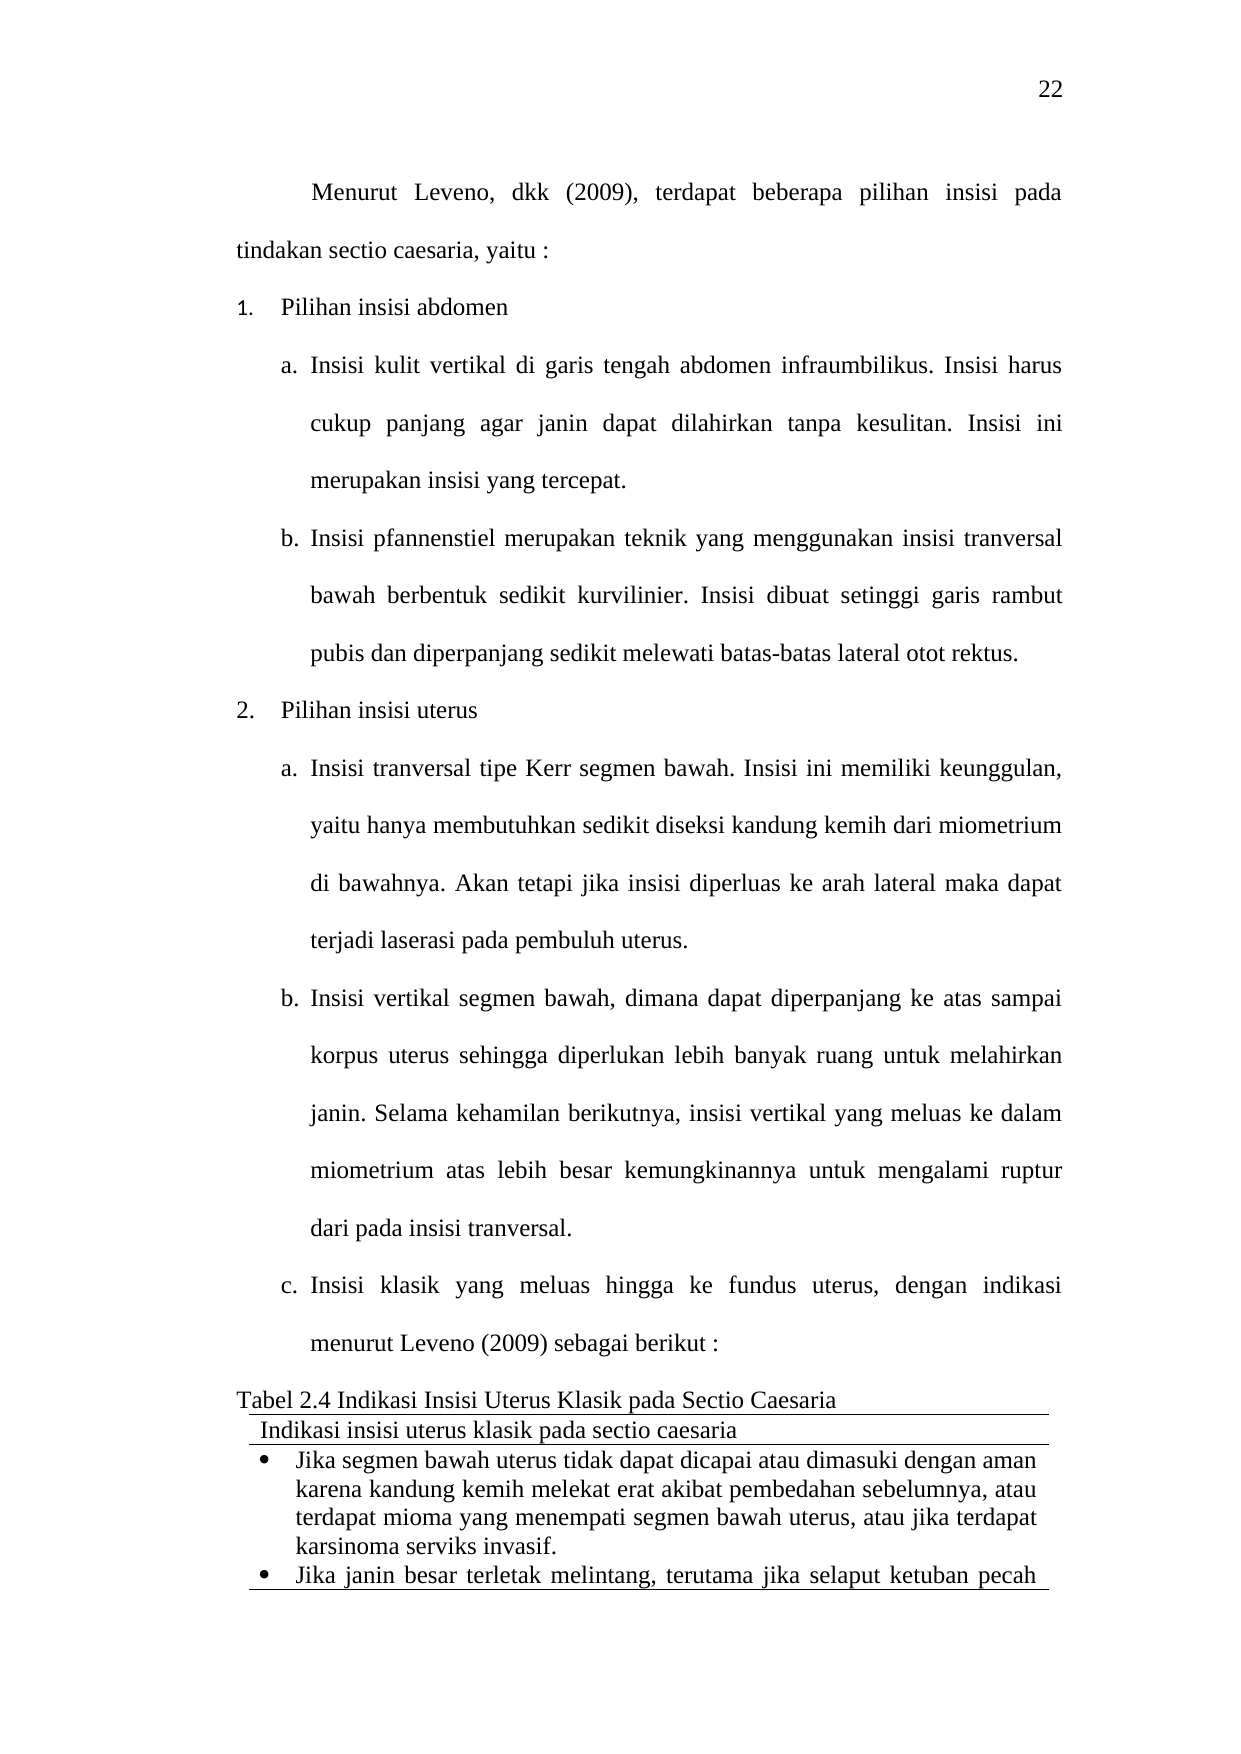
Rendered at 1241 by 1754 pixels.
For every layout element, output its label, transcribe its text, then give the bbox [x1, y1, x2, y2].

list Tabel 2.4 Indikasi Insisi Uterus Klasik pada Sectio Caesaria [236, 1385, 1063, 1414]
list Pilihan insisi abdomen [236, 292, 1063, 321]
list Insisi kulit vertikal di garis tengah abdomen infraumbilikus. Insisi harus cukup panjang agar janin dapat dilahirkan tanpa kesulitan. Insisi ini merupakan insisi yang tercepat. [281, 350, 1063, 494]
list Insisi pfannenstiel merupakan teknik yang menggunakan insisi tranversal bawah berbentuk sedikit kurvilinier. Insisi dibuat setinggi garis rambut pubis dan diperpanjang sedikit melewati batas-batas lateral otot rektus. [281, 523, 1063, 667]
list Insisi tranversal tipe Kerr segmen bawah. Insisi ini memiliki keunggulan, yaitu hanya membutuhkan sedikit diseksi kandung kemih dari miometrium di bawahnya. Akan tetapi jika insisi diperluas ke arah lateral maka dapat terjadi laserasi pada pembuluh uterus. [281, 753, 1063, 954]
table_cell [249, 1445, 1048, 1589]
list Menurut Leveno, dkk (2009), terdapat beberapa pilihan insisi pada tindakan sectio caesaria, yaitu : [236, 177, 1063, 263]
list Pilihan insisi uterus [236, 695, 1063, 724]
list Insisi vertikal segmen bawah, dimana dapat diperpanjang ke atas sampai korpus uterus sehingga diperlukan lebih banyak ruang untuk melahirkan janin. Selama kehamilan berikutnya, insisi vertikal yang meluas ke dalam miometrium atas lebih besar kemungkinannya untuk mengalami ruptur dari pada insisi tranversal. [281, 983, 1063, 1242]
table_header Indikasi insisi uterus klasik pada sectio caesaria [249, 1415, 1048, 1444]
list Insisi klasik yang meluas hingga ke fundus uterus, dengan indikasi menurut Leveno (2009) sebagai berikut : [281, 1270, 1063, 1357]
